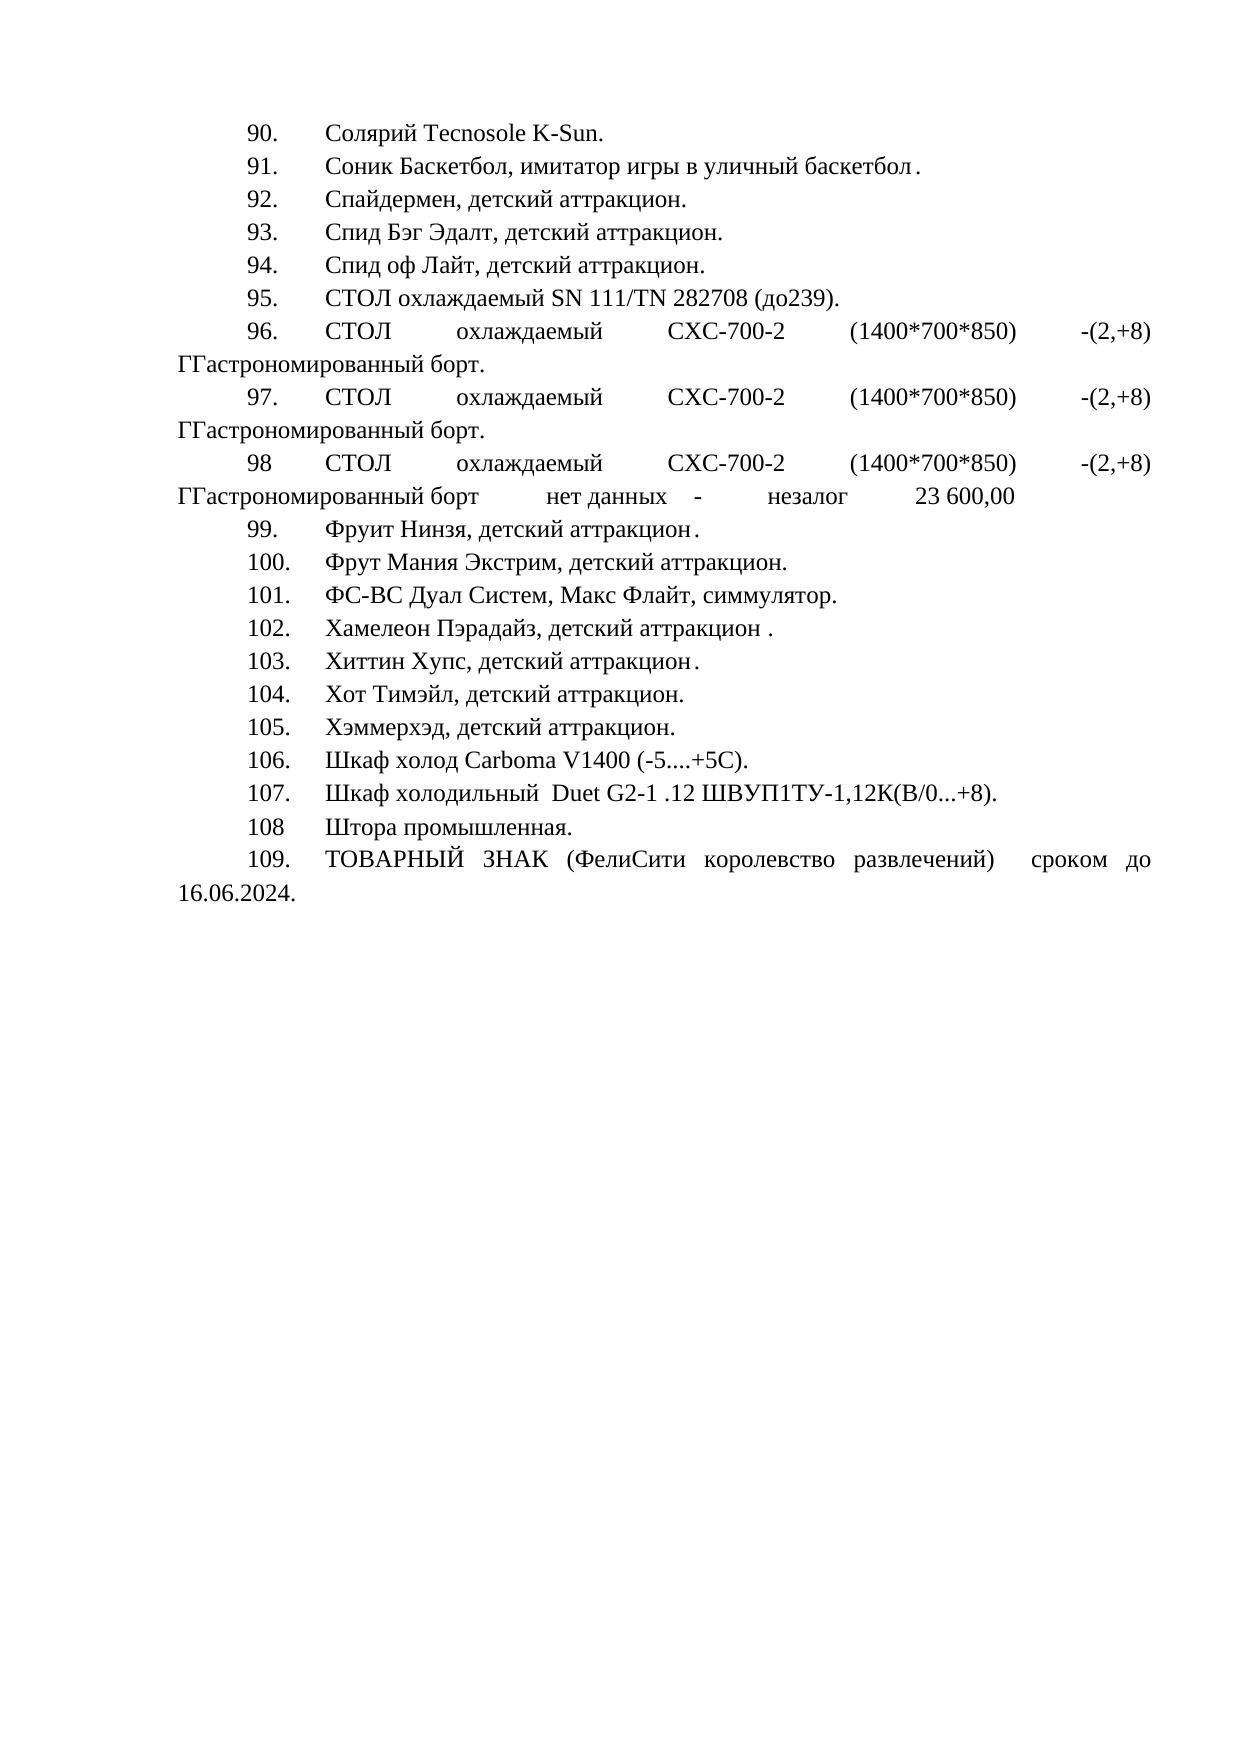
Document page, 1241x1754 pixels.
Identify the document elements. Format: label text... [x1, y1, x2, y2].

text 90. Солярий Tecnosole K-Sun. [177, 118, 1152, 147]
text 109. ТОВАРНЫЙ ЗНАК (ФелиСити королевство развлечений) сроком до 16.06.2024. [177, 844, 1152, 906]
text 92. Спайдермен, детский аттракцион. [177, 184, 1152, 213]
text 98 СТОЛ охлаждаемый СХС-700-2 (1400*700*850) -(2,+8) ГГастрономированный борт нет данных - незалог 23 600,00 [177, 448, 1152, 510]
text 105. Хэммерхэд, детский аттракцион. [177, 712, 1152, 741]
text 96. СТОЛ охлаждаемый СХС-700-2 (1400*700*850) -(2,+8) ГГастрономированный борт. [177, 316, 1152, 378]
text 101. ФС-ВС Дуал Систем, Макс Флайт, симмулятор. [177, 580, 1152, 609]
text 103. Хиттин Хупс, детский аттракцион . [177, 646, 1152, 675]
text 108 Штора промышленная. [177, 812, 1152, 840]
text 94. Спид оф Лайт, детский аттракцион. [177, 250, 1152, 279]
text 107. Шкаф холодильный Duet G2-1 .12 ШВУП1ТУ-1,12К(В/0...+8). [177, 778, 1152, 807]
text 102. Хамелеон Пэрадайз, детский аттракцион . [177, 613, 1152, 642]
text 99. Фруит Нинзя, детский аттракцион . [177, 514, 1152, 543]
text 91. Соник Баскетбол, имитатор игры в уличный баскетбол . [177, 151, 1152, 180]
text 104. Хот Тимэйл, детский аттракцион. [177, 679, 1152, 708]
text 97. СТОЛ охлаждаемый СХС-700-2 (1400*700*850) -(2,+8) ГГастрономированный борт. [177, 382, 1152, 444]
text 106. Шкаф холод Carboma V1400 (-5....+5C). [177, 746, 1152, 774]
text 95. СТОЛ охлаждаемый SN 111/TN 282708 (до239). [177, 283, 1152, 312]
text 93. Спид Бэг Эдалт, детский аттракцион. [177, 217, 1152, 246]
text 100. Фрут Мания Экстрим, детский аттракцион. [177, 547, 1152, 576]
